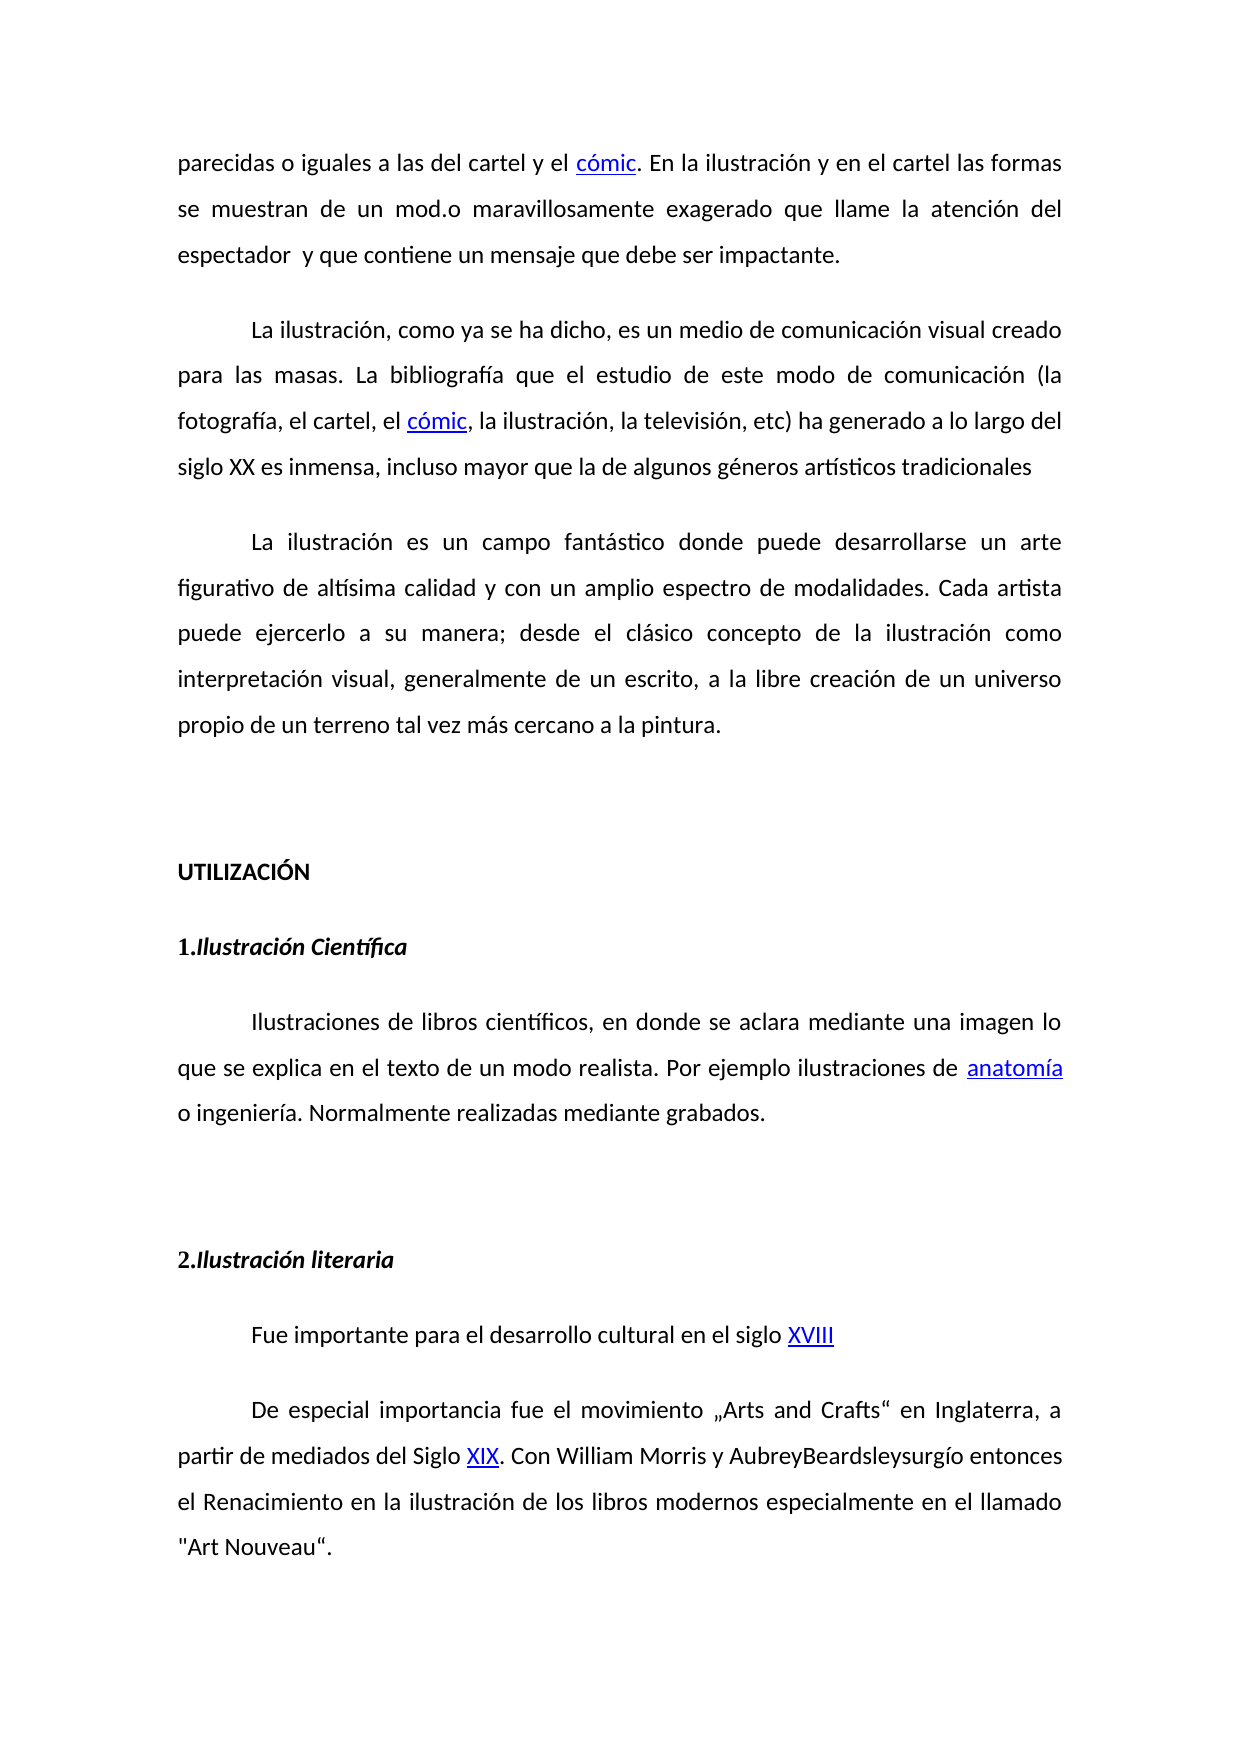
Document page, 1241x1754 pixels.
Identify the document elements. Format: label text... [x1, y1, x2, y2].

text 2.Ilustración literaria [177, 1244, 1063, 1275]
text Ilustraciones de libros científicos, en donde se aclara mediante una imagen lo que se explica en el texto de un modo realista. Por ejemplo ilustraciones de anatomía o ingeniería. Normalmente realizadas mediante grabados. [177, 1006, 1063, 1128]
text De especial importancia fue el movimiento „Arts and Crafts“ en Inglaterra, a partir de mediados del Siglo XIX. Con William Morris y AubreyBeardsleysurgío entonces el Renacimiento en la ilustración de los libros modernos especialmente en el llamado "Art Nouveau“. [177, 1394, 1063, 1562]
text Fue importante para el desarrollo cultural en el siglo XVIII [177, 1319, 1063, 1350]
text UTILIZACIÓN [177, 856, 1063, 887]
text La ilustración, como ya se ha dicho, es un medio de comunicación visual creado para las masas. La bibliografía que el estudio de este modo de comunicación (la fotografía, el cartel, el cómic, la ilustración, la televisión, etc) ha generado a lo largo del siglo XX es inmensa, incluso mayor que la de algunos géneros artísticos tradicionales [177, 314, 1063, 482]
text La ilustración es un campo fantástico donde puede desarrollarse un arte figurativo de altísima calidad y con un amplio espectro de modalidades. Cada artista puede ejercerlo a su manera; desde el clásico concepto de la ilustración como interpretación visual, generalmente de un escrito, a la libre creación de un universo propio de un terreno tal vez más cercano a la pintura. [177, 526, 1063, 739]
text 1.Ilustración Científica [177, 931, 1063, 962]
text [177, 148, 1063, 269]
